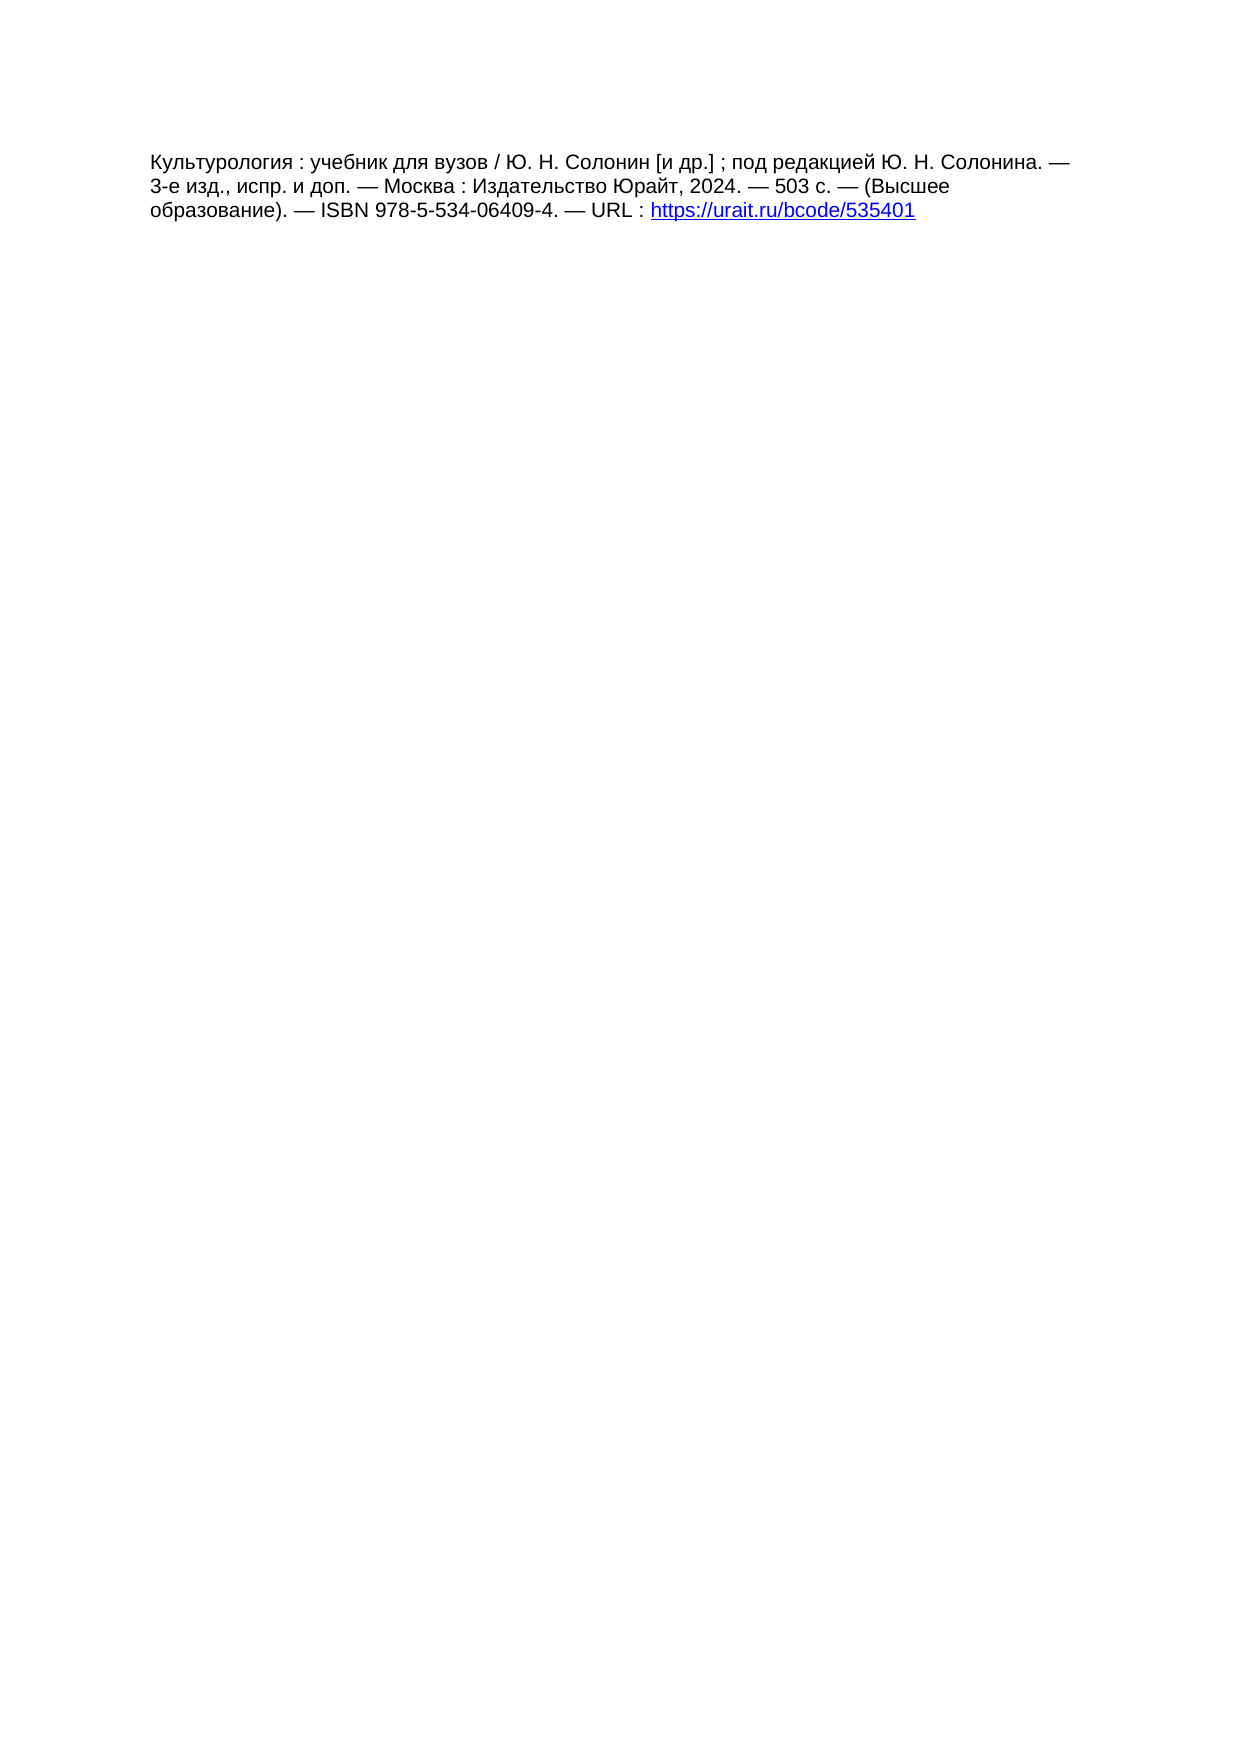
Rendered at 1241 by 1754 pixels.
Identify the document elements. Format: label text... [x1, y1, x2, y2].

text Культурология : учебник для вузов / Ю. Н. Солонин [и др.] ; под редакцией Ю. Н. Солонина. — 3-е изд., испр. и доп. — Москва : Издательство Юрайт, 2024. — 503 с. — (Высшее образование). — ISBN 978-5-534-06409-4. — URL : https://urait.ru/bcode/535401 [150, 150, 1090, 222]
